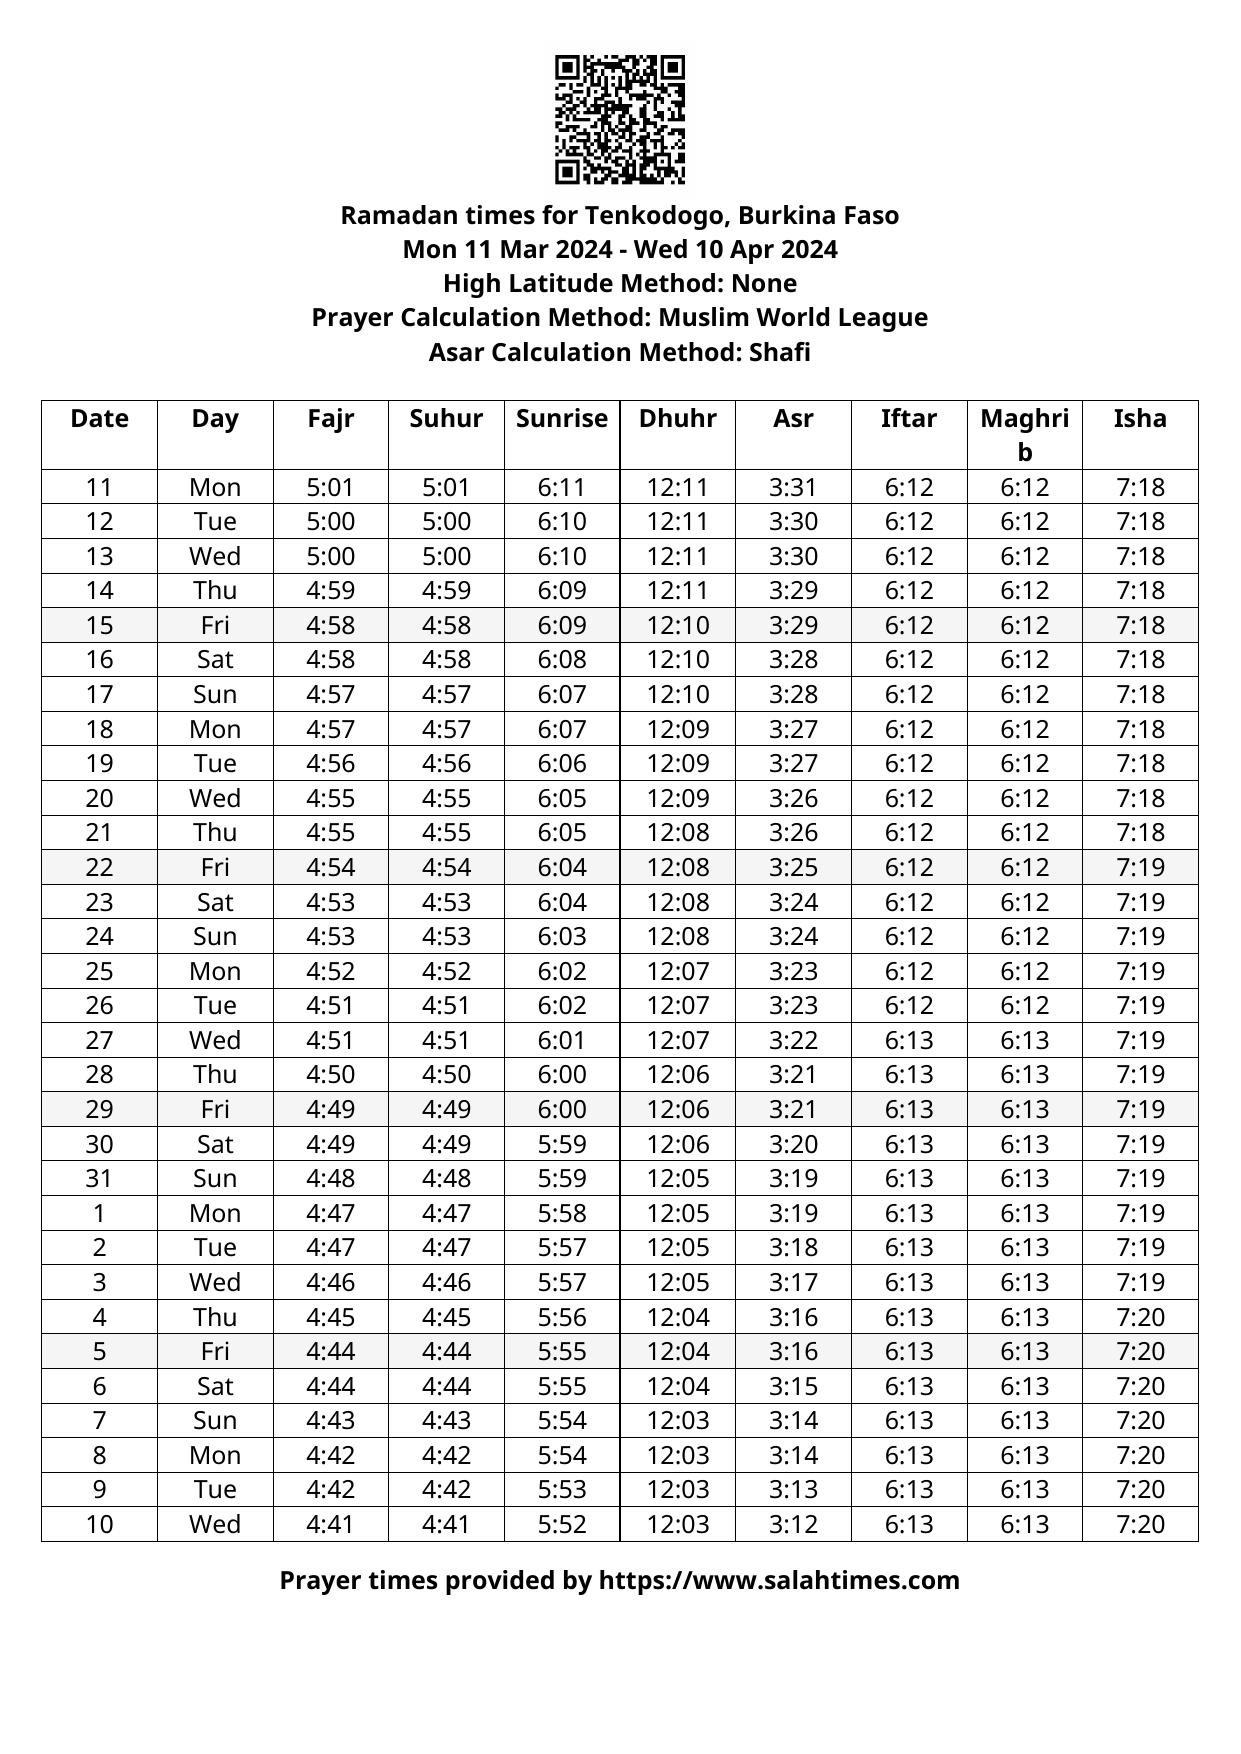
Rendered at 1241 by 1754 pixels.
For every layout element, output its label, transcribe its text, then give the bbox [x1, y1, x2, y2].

table_cell 6:13 [968, 1092, 1082, 1126]
table_cell 4:57 [274, 712, 388, 745]
table_cell 8 [42, 1438, 157, 1472]
table_cell 3:25 [736, 850, 851, 884]
table_cell 12:05 [621, 1161, 735, 1195]
table_cell 4:59 [274, 574, 388, 607]
table_cell 17 [42, 677, 157, 711]
table_cell 12:04 [621, 1300, 735, 1333]
table_cell Fri [158, 1092, 273, 1126]
text Asar Calculation Method: Shafi [42, 334, 1198, 368]
table_cell 5:55 [505, 1369, 619, 1402]
table_cell Mon [158, 1438, 273, 1472]
table_cell 3:18 [736, 1231, 851, 1264]
table_cell Wed [158, 1507, 273, 1541]
table_cell 6:12 [968, 781, 1082, 814]
table_cell 3:26 [736, 816, 851, 849]
table_cell Wed [158, 1023, 273, 1057]
table_cell Sat [158, 1369, 273, 1402]
table_cell 12:08 [621, 919, 735, 953]
table_cell 6:00 [505, 1092, 619, 1126]
table_cell 7:19 [1083, 954, 1198, 987]
table_cell Sat [158, 885, 273, 918]
picture [542, 41, 699, 198]
table_cell 21 [42, 816, 157, 849]
table_cell 4:50 [389, 1058, 504, 1091]
table_cell 12:06 [621, 1127, 735, 1160]
table_cell 6:12 [968, 954, 1082, 987]
table_cell 6:13 [968, 1334, 1082, 1368]
table_header Suhur [389, 401, 504, 469]
table_cell Tue [158, 504, 273, 538]
table_cell 25 [42, 954, 157, 987]
table_cell Sat [158, 1127, 273, 1160]
table_cell 4:53 [389, 885, 504, 918]
table_cell 6:13 [968, 1058, 1082, 1091]
table_cell 6:12 [968, 816, 1082, 849]
table_cell 6:13 [852, 1161, 967, 1195]
table_cell 5 [42, 1334, 157, 1368]
table_cell 6:13 [852, 1265, 967, 1299]
table_cell 4:55 [389, 816, 504, 849]
table_cell 4:45 [389, 1300, 504, 1333]
table_cell Tue [158, 1473, 273, 1506]
table_cell 5:00 [274, 504, 388, 538]
table_cell 7:19 [1083, 1127, 1198, 1160]
table_cell Wed [158, 539, 273, 572]
table_cell 31 [42, 1161, 157, 1195]
table_header Day [158, 401, 273, 469]
table_cell 23 [42, 885, 157, 918]
table_cell 4:52 [389, 954, 504, 987]
table_cell 4:49 [274, 1092, 388, 1126]
table_cell 7:19 [1083, 850, 1198, 884]
table_cell 3:20 [736, 1127, 851, 1160]
table_cell 7:19 [1083, 1058, 1198, 1091]
table_cell 3:13 [736, 1473, 851, 1506]
table_cell 4:44 [274, 1369, 388, 1402]
table_cell Sun [158, 919, 273, 953]
table_cell 12 [42, 504, 157, 538]
table_cell 3:31 [736, 470, 851, 503]
table_cell 12:07 [621, 1023, 735, 1057]
table_cell 7:19 [1083, 1265, 1198, 1299]
table_cell 12:09 [621, 712, 735, 745]
table_cell 5:52 [505, 1507, 619, 1541]
table_cell Thu [158, 1058, 273, 1091]
table_cell 6 [42, 1369, 157, 1402]
table_cell 3:22 [736, 1023, 851, 1057]
table_cell 7:19 [1083, 1231, 1198, 1264]
table_cell 7:19 [1083, 1161, 1198, 1195]
table_cell 12:09 [621, 746, 735, 780]
table_cell 12:05 [621, 1196, 735, 1229]
table_cell 3 [42, 1265, 157, 1299]
table_cell 6:12 [968, 608, 1082, 642]
table_cell 6:12 [852, 608, 967, 642]
table_cell 15 [42, 608, 157, 642]
table_cell 6:12 [852, 504, 967, 538]
table_cell 6:07 [505, 677, 619, 711]
table_cell 12:08 [621, 850, 735, 884]
table_cell Wed [158, 1265, 273, 1299]
table_header Date [42, 401, 157, 469]
text Prayer Calculation Method: Muslim World League [42, 300, 1198, 334]
table_cell 6:12 [968, 504, 1082, 538]
table_cell 6:12 [852, 885, 967, 918]
table_cell 6:10 [505, 504, 619, 538]
table_cell 7:18 [1083, 574, 1198, 607]
table_cell 7:20 [1083, 1369, 1198, 1402]
table_cell 14 [42, 574, 157, 607]
table_cell 6:13 [968, 1369, 1082, 1402]
table_cell 6:12 [968, 712, 1082, 745]
table_cell 6:12 [968, 470, 1082, 503]
table_cell 3:15 [736, 1369, 851, 1402]
table_cell 6:13 [852, 1196, 967, 1229]
table_cell 6:13 [968, 1404, 1082, 1437]
table_cell 6:12 [968, 919, 1082, 953]
table_cell 6:12 [852, 677, 967, 711]
text High Latitude Method: None [42, 266, 1198, 300]
table_cell 3:21 [736, 1092, 851, 1126]
table_cell 6:12 [968, 746, 1082, 780]
table_cell 3:26 [736, 781, 851, 814]
table_cell 6:01 [505, 1023, 619, 1057]
table_cell 6:13 [968, 1438, 1082, 1472]
table_cell 5:57 [505, 1231, 619, 1264]
table_cell 24 [42, 919, 157, 953]
table_cell Tue [158, 989, 273, 1022]
table_cell 5:59 [505, 1127, 619, 1160]
table_cell Tue [158, 1231, 273, 1264]
table_cell 4:55 [274, 781, 388, 814]
table_cell 4:44 [274, 1334, 388, 1368]
table_cell 3:24 [736, 885, 851, 918]
table_cell 4:47 [274, 1231, 388, 1264]
table_cell 12:03 [621, 1438, 735, 1472]
table_cell 7:19 [1083, 919, 1198, 953]
table_cell 12:11 [621, 504, 735, 538]
table_cell 4 [42, 1300, 157, 1333]
table_cell 12:05 [621, 1265, 735, 1299]
table_cell 3:28 [736, 643, 851, 676]
table_cell 6:12 [968, 574, 1082, 607]
table_cell 4:44 [389, 1369, 504, 1402]
table_cell 4:42 [274, 1473, 388, 1506]
table_cell 6:12 [968, 850, 1082, 884]
table_cell 5:01 [274, 470, 388, 503]
table_cell Mon [158, 470, 273, 503]
table_cell 3:16 [736, 1300, 851, 1333]
table_cell 3:27 [736, 712, 851, 745]
table_cell 1 [42, 1196, 157, 1229]
table_cell 7:20 [1083, 1300, 1198, 1333]
table_cell 7:18 [1083, 677, 1198, 711]
table_cell 12:11 [621, 539, 735, 572]
table_cell 4:45 [274, 1300, 388, 1333]
table_cell Sat [158, 643, 273, 676]
table_cell 4:58 [274, 608, 388, 642]
table_cell 12:03 [621, 1507, 735, 1541]
table_cell 6:03 [505, 919, 619, 953]
table_cell 4:59 [389, 574, 504, 607]
table_cell 6:12 [852, 574, 967, 607]
table_cell 4:53 [274, 885, 388, 918]
table_cell Fri [158, 850, 273, 884]
table_cell 12:08 [621, 816, 735, 849]
table_cell 6:13 [968, 1507, 1082, 1541]
table_cell 4:51 [274, 1023, 388, 1057]
table_cell 6:12 [852, 954, 967, 987]
table_cell 4:58 [389, 643, 504, 676]
table_cell 4:43 [274, 1404, 388, 1437]
table_cell 2 [42, 1231, 157, 1264]
table_cell 12:04 [621, 1369, 735, 1402]
table_cell 5:55 [505, 1334, 619, 1368]
table_cell 6:12 [852, 712, 967, 745]
table_cell 7:20 [1083, 1334, 1198, 1368]
table_cell 4:51 [389, 989, 504, 1022]
table_cell Thu [158, 1300, 273, 1333]
table_cell 6:02 [505, 989, 619, 1022]
table_cell Fri [158, 608, 273, 642]
table_cell 6:12 [852, 470, 967, 503]
table_cell 3:23 [736, 989, 851, 1022]
table_cell 6:05 [505, 816, 619, 849]
table_cell 7:19 [1083, 1023, 1198, 1057]
table_cell Mon [158, 954, 273, 987]
table_header Dhuhr [621, 401, 735, 469]
table_cell 7:20 [1083, 1507, 1198, 1541]
table_cell 7:18 [1083, 643, 1198, 676]
table_cell Sun [158, 677, 273, 711]
table_cell 12:10 [621, 643, 735, 676]
table_cell 6:12 [852, 850, 967, 884]
table_cell 6:13 [852, 1023, 967, 1057]
table_cell 4:51 [274, 989, 388, 1022]
table_cell 6:13 [852, 1404, 967, 1437]
table_cell 3:29 [736, 608, 851, 642]
table_cell 4:58 [274, 643, 388, 676]
table_cell 6:13 [968, 1127, 1082, 1160]
table_cell 6:12 [852, 989, 967, 1022]
table_cell 5:00 [274, 539, 388, 572]
table_cell 4:49 [389, 1127, 504, 1160]
table_cell 4:49 [274, 1127, 388, 1160]
table_cell 3:14 [736, 1404, 851, 1437]
table_cell 3:23 [736, 954, 851, 987]
table_cell 16 [42, 643, 157, 676]
table_cell 20 [42, 781, 157, 814]
table_cell 6:13 [968, 1196, 1082, 1229]
table_cell Thu [158, 574, 273, 607]
table_cell 7:18 [1083, 504, 1198, 538]
table_cell 6:04 [505, 885, 619, 918]
table_cell 7:20 [1083, 1438, 1198, 1472]
table_header Fajr [274, 401, 388, 469]
table_cell 12:11 [621, 574, 735, 607]
text Mon 11 Mar 2024 - Wed 10 Apr 2024 [42, 232, 1198, 266]
table_cell 6:13 [968, 1473, 1082, 1506]
table_cell 3:17 [736, 1265, 851, 1299]
table_cell 4:55 [389, 781, 504, 814]
table_cell 4:46 [389, 1265, 504, 1299]
table_cell 6:10 [505, 539, 619, 572]
table_cell 11 [42, 470, 157, 503]
table_cell 4:47 [274, 1196, 388, 1229]
table_cell 4:54 [274, 850, 388, 884]
table_cell 7:18 [1083, 608, 1198, 642]
table_cell 7:18 [1083, 712, 1198, 745]
table_cell 6:13 [968, 1265, 1082, 1299]
table_cell 3:19 [736, 1196, 851, 1229]
table_cell 5:01 [389, 470, 504, 503]
table_cell 4:47 [389, 1231, 504, 1264]
table_cell 12:07 [621, 954, 735, 987]
table_cell 4:48 [274, 1161, 388, 1195]
table_cell 27 [42, 1023, 157, 1057]
table_cell 6:12 [852, 816, 967, 849]
table_cell 9 [42, 1473, 157, 1506]
table_cell 4:42 [274, 1438, 388, 1472]
table_cell 6:12 [968, 643, 1082, 676]
table_cell 6:12 [852, 746, 967, 780]
table_cell 5:54 [505, 1404, 619, 1437]
table_header Asr [736, 401, 851, 469]
text Prayer times provided by https://www.salahtimes.com [42, 1563, 1198, 1597]
table_cell 6:11 [505, 470, 619, 503]
table_cell 12:10 [621, 677, 735, 711]
table_cell 6:12 [968, 539, 1082, 572]
table_cell Fri [158, 1334, 273, 1368]
table_cell 4:56 [274, 746, 388, 780]
table_cell 4:57 [389, 677, 504, 711]
table_cell 5:00 [389, 504, 504, 538]
table_cell 4:51 [389, 1023, 504, 1057]
table_cell 5:00 [389, 539, 504, 572]
table_cell Mon [158, 1196, 273, 1229]
table_cell 4:57 [389, 712, 504, 745]
table_header Iftar [852, 401, 967, 469]
table_cell 7:20 [1083, 1473, 1198, 1506]
table_cell 12:03 [621, 1473, 735, 1506]
table_cell 6:08 [505, 643, 619, 676]
table_cell 5:57 [505, 1265, 619, 1299]
table_cell 6:13 [852, 1058, 967, 1091]
table_cell 6:13 [852, 1369, 967, 1402]
table_cell 10 [42, 1507, 157, 1541]
table_cell 6:13 [852, 1473, 967, 1506]
table_cell 12:07 [621, 989, 735, 1022]
table_cell 4:42 [389, 1438, 504, 1472]
table_cell 3:12 [736, 1507, 851, 1541]
table_cell 12:06 [621, 1058, 735, 1091]
table_cell 6:13 [852, 1334, 967, 1368]
table_cell 4:49 [389, 1092, 504, 1126]
table_cell 29 [42, 1092, 157, 1126]
table_cell 4:53 [274, 919, 388, 953]
table_cell 4:50 [274, 1058, 388, 1091]
table_cell 3:27 [736, 746, 851, 780]
table_cell 6:12 [852, 919, 967, 953]
table_cell 7 [42, 1404, 157, 1437]
table_cell 4:46 [274, 1265, 388, 1299]
table_cell 6:13 [852, 1300, 967, 1333]
table_cell 5:54 [505, 1438, 619, 1472]
table_cell 4:41 [274, 1507, 388, 1541]
table_cell 4:43 [389, 1404, 504, 1437]
table_cell 5:59 [505, 1161, 619, 1195]
table_cell 6:06 [505, 746, 619, 780]
table_cell 4:55 [274, 816, 388, 849]
table_cell 3:29 [736, 574, 851, 607]
table_cell 12:09 [621, 781, 735, 814]
table_cell 6:12 [968, 885, 1082, 918]
table_cell 6:05 [505, 781, 619, 814]
table_cell 4:53 [389, 919, 504, 953]
table_cell 7:18 [1083, 781, 1198, 814]
table_cell 12:06 [621, 1092, 735, 1126]
table_cell 22 [42, 850, 157, 884]
table_cell 6:09 [505, 608, 619, 642]
table_cell 12:08 [621, 885, 735, 918]
table_cell 6:00 [505, 1058, 619, 1091]
table_cell 6:12 [968, 989, 1082, 1022]
table_cell 4:48 [389, 1161, 504, 1195]
table_cell 30 [42, 1127, 157, 1160]
table_cell 5:53 [505, 1473, 619, 1506]
table_cell 4:52 [274, 954, 388, 987]
table_cell 6:13 [852, 1507, 967, 1541]
table_cell Sun [158, 1404, 273, 1437]
table_cell 4:42 [389, 1473, 504, 1506]
table_cell 6:13 [968, 1300, 1082, 1333]
table_cell 12:03 [621, 1404, 735, 1437]
table_cell 7:19 [1083, 1196, 1198, 1229]
table_cell 3:16 [736, 1334, 851, 1368]
table_cell 6:09 [505, 574, 619, 607]
table_cell 7:19 [1083, 1092, 1198, 1126]
table_cell 6:02 [505, 954, 619, 987]
table_cell 7:18 [1083, 816, 1198, 849]
table_cell 12:10 [621, 608, 735, 642]
table_cell 3:28 [736, 677, 851, 711]
table_header Maghrib [968, 401, 1082, 469]
table_cell 6:12 [852, 539, 967, 572]
table_cell 3:14 [736, 1438, 851, 1472]
table_cell Thu [158, 816, 273, 849]
table_header Sunrise [505, 401, 619, 469]
table_cell 6:13 [852, 1092, 967, 1126]
table_cell 5:58 [505, 1196, 619, 1229]
table_cell 4:58 [389, 608, 504, 642]
table_cell 6:13 [852, 1438, 967, 1472]
table_cell Mon [158, 712, 273, 745]
table_cell 6:13 [968, 1023, 1082, 1057]
table_cell Tue [158, 746, 273, 780]
table_cell 4:41 [389, 1507, 504, 1541]
table_cell 3:19 [736, 1161, 851, 1195]
table_cell 13 [42, 539, 157, 572]
table_cell 18 [42, 712, 157, 745]
table_cell 12:04 [621, 1334, 735, 1368]
table_cell 7:19 [1083, 885, 1198, 918]
table_cell 3:30 [736, 504, 851, 538]
text Ramadan times for Tenkodogo, Burkina Faso [42, 198, 1198, 232]
table_cell 6:13 [852, 1127, 967, 1160]
table_cell 6:13 [968, 1161, 1082, 1195]
table_cell 6:12 [852, 643, 967, 676]
table_cell 4:47 [389, 1196, 504, 1229]
table_cell 3:21 [736, 1058, 851, 1091]
table_header Isha [1083, 401, 1198, 469]
table_cell 5:56 [505, 1300, 619, 1333]
table_cell 7:20 [1083, 1404, 1198, 1437]
table_cell 4:56 [389, 746, 504, 780]
table_cell 6:04 [505, 850, 619, 884]
table_cell 6:07 [505, 712, 619, 745]
table_cell 4:57 [274, 677, 388, 711]
table_cell 26 [42, 989, 157, 1022]
table_cell 6:13 [968, 1231, 1082, 1264]
table_cell 7:18 [1083, 539, 1198, 572]
table_cell Wed [158, 781, 273, 814]
table_cell 3:30 [736, 539, 851, 572]
table_cell 3:24 [736, 919, 851, 953]
table_cell 7:19 [1083, 989, 1198, 1022]
table_cell 4:54 [389, 850, 504, 884]
table_cell 12:11 [621, 470, 735, 503]
table_cell 28 [42, 1058, 157, 1091]
table_cell 12:05 [621, 1231, 735, 1264]
table_cell 6:13 [852, 1231, 967, 1264]
table_cell 6:12 [852, 781, 967, 814]
table_cell 19 [42, 746, 157, 780]
table_cell 4:44 [389, 1334, 504, 1368]
table_cell Sun [158, 1161, 273, 1195]
table_cell 7:18 [1083, 470, 1198, 503]
table_cell 7:18 [1083, 746, 1198, 780]
table_cell 6:12 [968, 677, 1082, 711]
